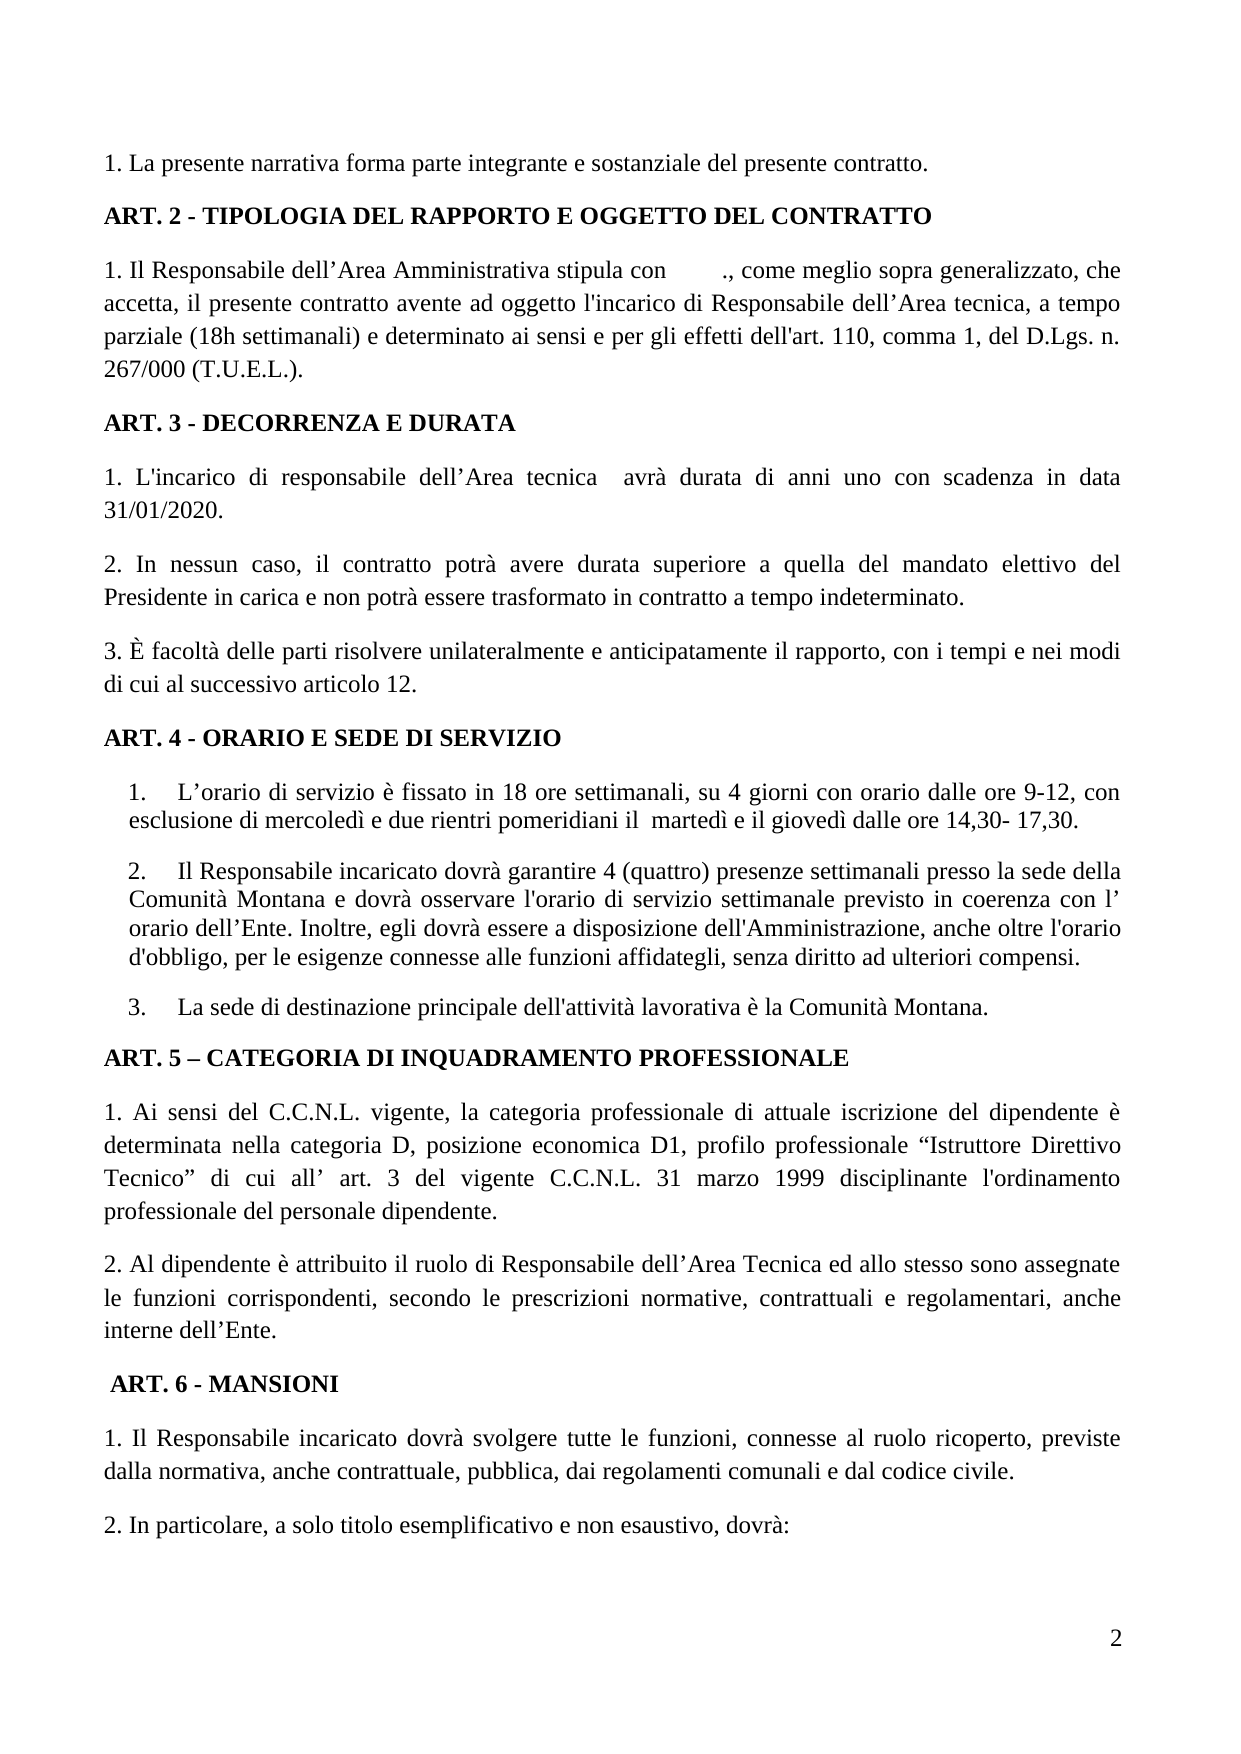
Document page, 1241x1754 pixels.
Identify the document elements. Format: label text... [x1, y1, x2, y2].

list Il Responsabile incaricato dovrà garantire 4 (quattro) presenze settimanali presso la sede della Comunità Montana e dovrà osservare l'orario di servizio settimanale previsto in coerenza con l’ orario dell’Ente. Inoltre, egli dovrà essere a disposizione dell'Amministrazione, anche oltre l'orario d'obbligo, per le esigenze connesse alle funzioni affidategli, senza diritto ad ulteriori compensi. [128, 856, 1122, 971]
text ART. 3 - DECORRENZA E DURATA [103, 408, 1122, 437]
text 1. Il Responsabile dell’Area Amministrativa stipula con ., come meglio sopra generalizzato, che accetta, il presente contratto avente ad oggetto l'incarico di Responsabile dell’Area tecnica, a tempo parziale (18h settimanali) e determinato ai sensi e per gli effetti dell'art. 110, comma 1, del D.Lgs. n. 267/000 (T.U.E.L.). [103, 255, 1122, 383]
list La sede di destinazione principale dell'attività lavorativa è la Comunità Montana. [128, 992, 1122, 1021]
text ART. 5 – CATEGORIA DI INQUADRAMENTO PROFESSIONALE [103, 1043, 1122, 1072]
text 2. Al dipendente è attribuito il ruolo di Responsabile dell’Area Tecnica ed allo stesso sono assegnate le funzioni corrispondenti, secondo le prescrizioni normative, contrattuali e regolamentari, anche interne dell’Ente. [103, 1249, 1122, 1344]
text ART. 6 - MANSIONI [103, 1369, 1122, 1398]
text 3. È facoltà delle parti risolvere unilateralmente e anticipatamente il rapporto, con i tempi e nei modi di cui al successivo articolo 12. [103, 636, 1122, 698]
list L’orario di servizio è fissato in 18 ore settimanali, su 4 giorni con orario dalle ore 9-12, con esclusione di mercoledì e due rientri pomeridiani il martedì e il giovedì dalle ore 14,30- 17,30. [128, 777, 1122, 834]
text 1. La presente narrativa forma parte integrante e sostanziale del presente contratto. [103, 148, 1122, 176]
text ART. 2 - TIPOLOGIA DEL RAPPORTO E OGGETTO DEL CONTRATTO [103, 201, 1122, 230]
text 2. In particolare, a solo titolo esemplificativo e non esaustivo, dovrà: [103, 1510, 1122, 1539]
text 2. In nessun caso, il contratto potrà avere durata superiore a quella del mandato elettivo del Presidente in carica e non potrà essere trasformato in contratto a tempo indeterminato. [103, 549, 1122, 611]
text 1. Ai sensi del C.C.N.L. vigente, la categoria professionale di attuale iscrizione del dipendente è determinata nella categoria D, posizione economica D1, profilo professionale “Istruttore Direttivo Tecnico” di cui all’ art. 3 del vigente C.C.N.L. 31 marzo 1999 disciplinante l'ordinamento professionale del personale dipendente. [103, 1097, 1122, 1224]
text ART. 4 - ORARIO E SEDE DI SERVIZIO [103, 723, 1122, 751]
text 1. Il Responsabile incaricato dovrà svolgere tutte le funzioni, connesse al ruolo ricoperto, previste dalla normativa, anche contrattuale, pubblica, dai regolamenti comunali e dal codice civile. [103, 1423, 1122, 1485]
text 1. L'incarico di responsabile dell’Area tecnica avrà durata di anni uno con scadenza in data 31/01/2020. [103, 462, 1122, 524]
